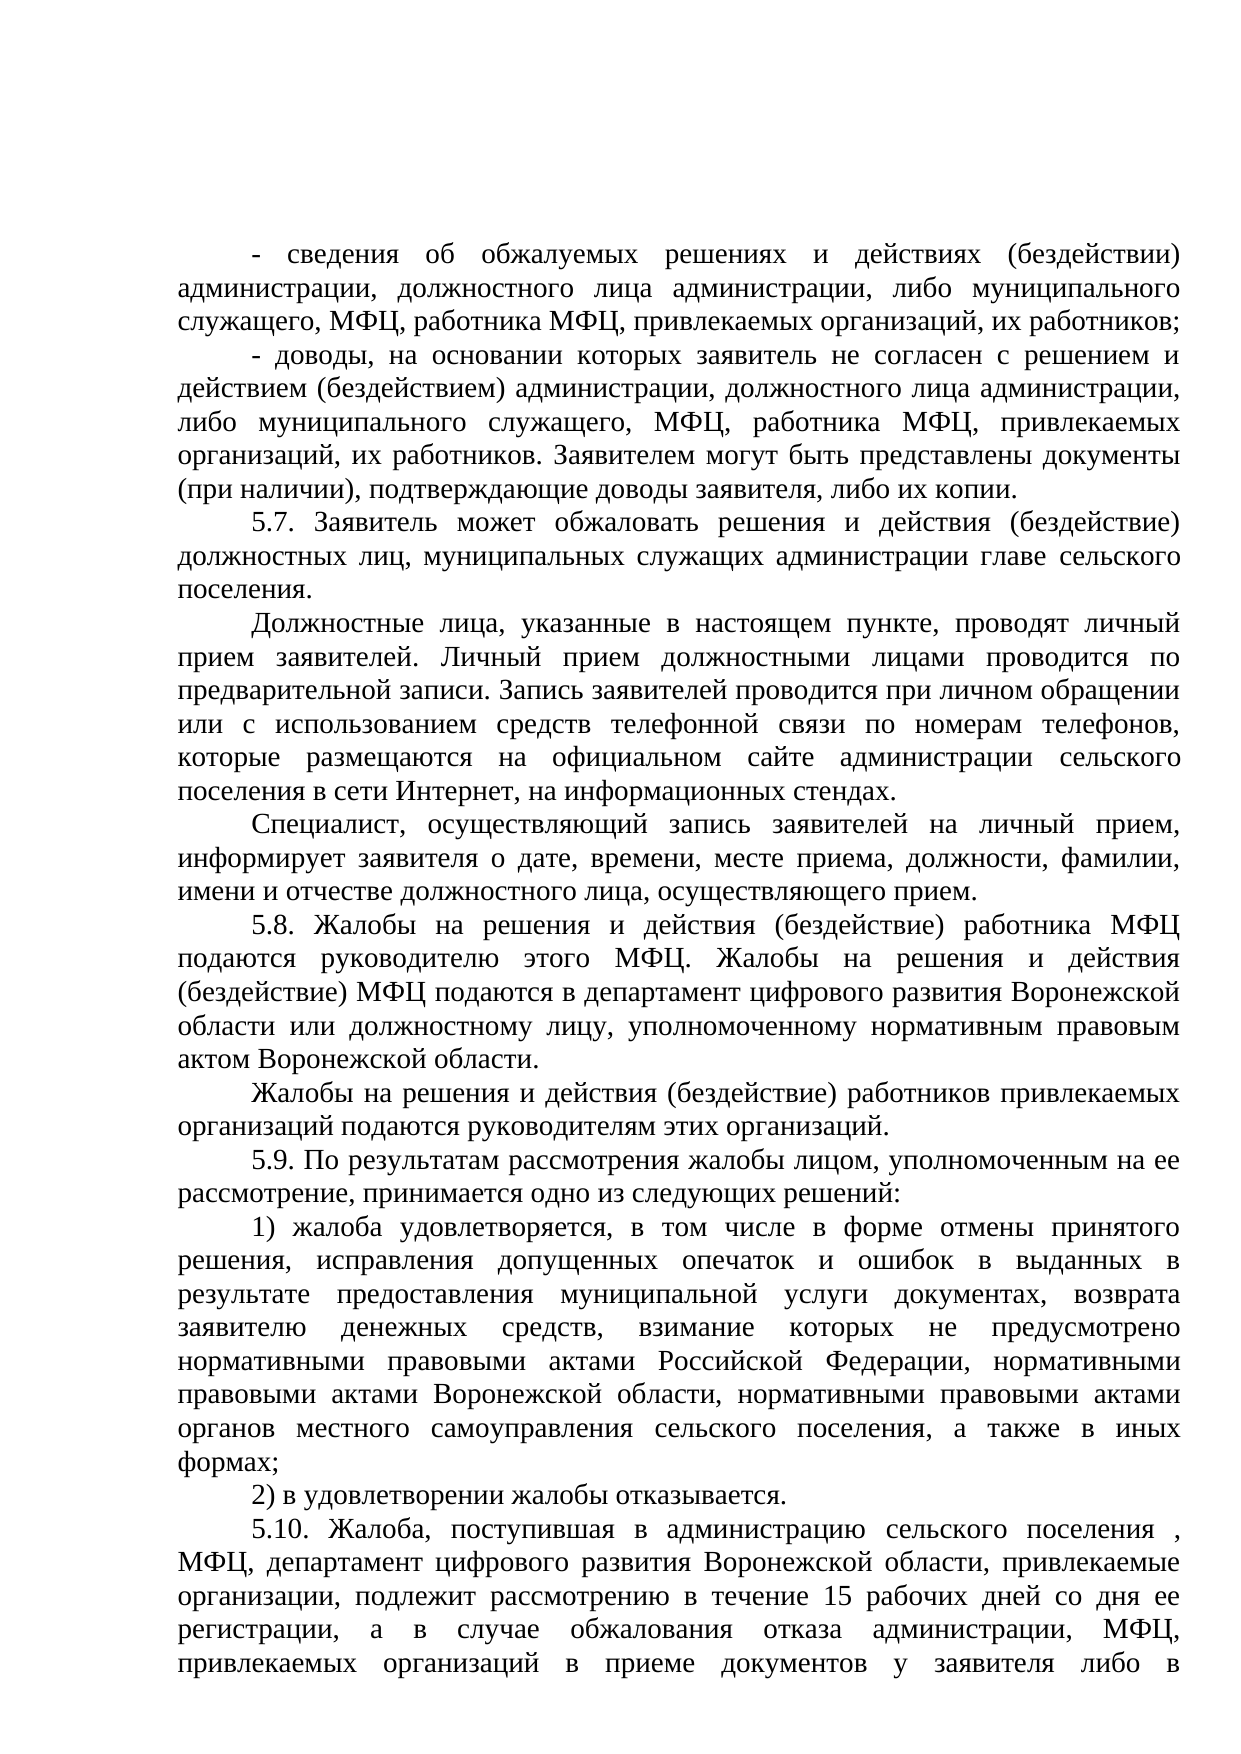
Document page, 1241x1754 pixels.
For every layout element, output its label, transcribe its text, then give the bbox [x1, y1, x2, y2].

text 5.8. Жалобы на решения и действия (бездействие) работника МФЦ подаются руководителю этого МФЦ. Жалобы на решения и действия (бездействие) МФЦ подаются в департамент цифрового развития Воронежской области или должностному лицу, уполномоченному нормативным правовым актом Воронежской области. [177, 907, 1181, 1075]
text Жалобы на решения и действия (бездействие) работников привлекаемых организаций подаются руководителям этих организаций. [177, 1075, 1181, 1142]
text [177, 1511, 1181, 1678]
text - доводы, на основании которых заявитель не согласен с решением и действием (бездействием) администрации, должностного лица администрации, либо муниципального служащего, МФЦ, работника МФЦ, привлекаемых организаций, их работников. Заявителем могут быть представлены документы (при наличии), подтверждающие доводы заявителя, либо их копии. [177, 337, 1181, 504]
text 1) жалоба удовлетворяется, в том числе в форме отмены принятого решения, исправления допущенных опечаток и ошибок в выданных в результате предоставления муниципальной услуги документах, возврата заявителю денежных средств, взимание которых не предусмотрено нормативными правовыми актами Российской Федерации, нормативными правовыми актами Воронежской области, нормативными правовыми актами органов местного самоуправления сельского поселения, а также в иных формах; [177, 1209, 1181, 1477]
text 2) в удовлетворении жалобы отказывается. [177, 1477, 1181, 1511]
text 5.7. Заявитель может обжаловать решения и действия (бездействие) должностных лиц, муниципальных служащих администрации главе сельского поселения. [177, 504, 1181, 605]
text - сведения об обжалуемых решениях и действиях (бездействии) администрации, должностного лица администрации, либо муниципального служащего, МФЦ, работника МФЦ, привлекаемых организаций, их работников; [177, 236, 1181, 337]
text 5.9. По результатам рассмотрения жалобы лицом, уполномоченным на ее рассмотрение, принимается одно из следующих решений: [177, 1142, 1181, 1209]
text Специалист, осуществляющий запись заявителей на личный прием, информирует заявителя о дате, времени, месте приема, должности, фамилии, имени и отчестве должностного лица, осуществляющего прием. [177, 806, 1181, 907]
text Должностные лица, указанные в настоящем пункте, проводят личный прием заявителей. Личный прием должностными лицами проводится по предварительной записи. Запись заявителей проводится при личном обращении или с использованием средств телефонной связи по номерам телефонов, которые размещаются на официальном сайте администрации сельского поселения в сети Интернет, на информационных стендах. [177, 605, 1181, 806]
